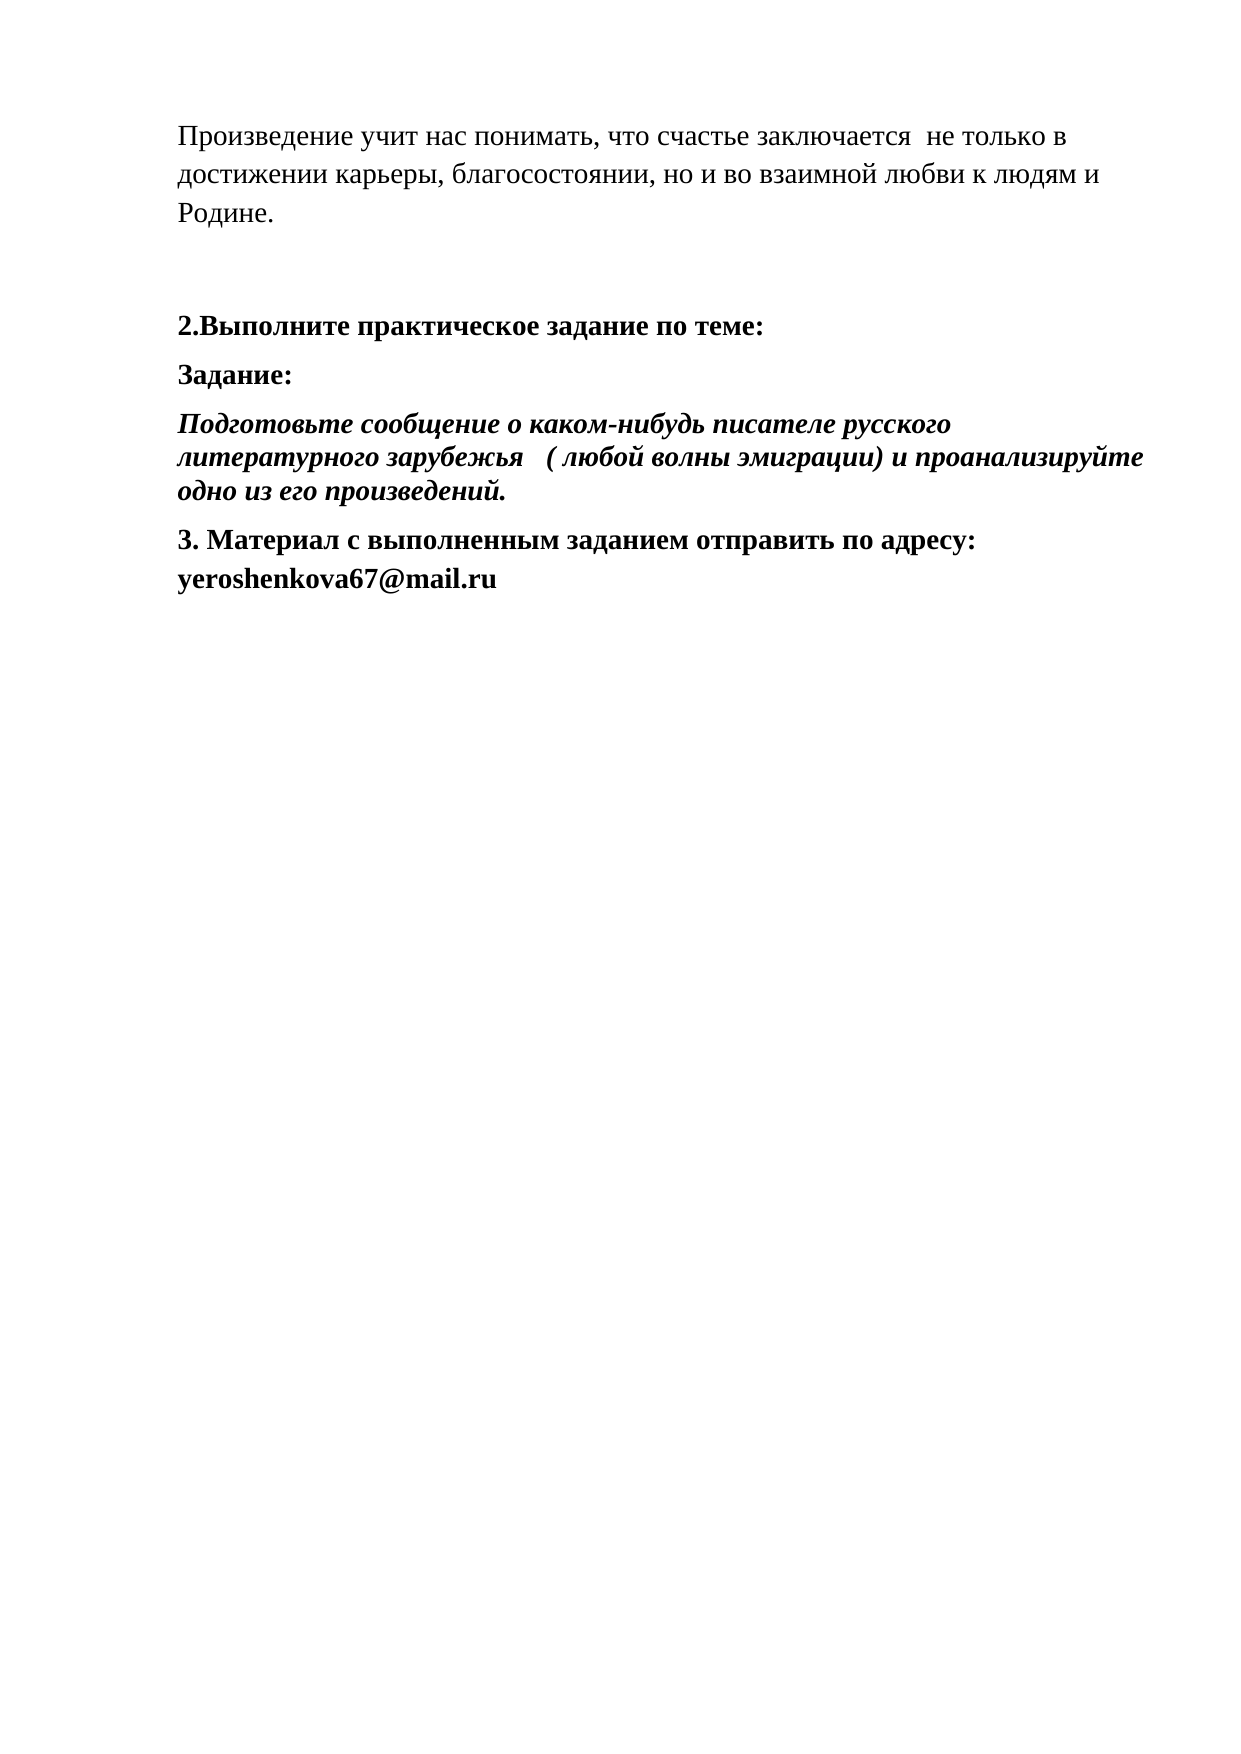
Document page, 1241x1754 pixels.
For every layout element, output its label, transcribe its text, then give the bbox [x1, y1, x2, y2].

text Задание: [177, 357, 1152, 390]
text Подготовьте сообщение о каком-нибудь писателе русского литературного зарубежья ( любой волны эмиграции) и проанализируйте одно из его произведений. [177, 406, 1152, 507]
text 2.Выполните практическое задание по теме: [177, 308, 1152, 341]
text 3. Материал с выполненным заданием отправить по адресу: yeroshenkova67@mail.ru [177, 522, 1152, 594]
text Произведение учит нас понимать, что счастье заключается не только в достижении карьеры, благосостоянии, но и во взаимной любви к людям и Родине. [177, 118, 1152, 229]
